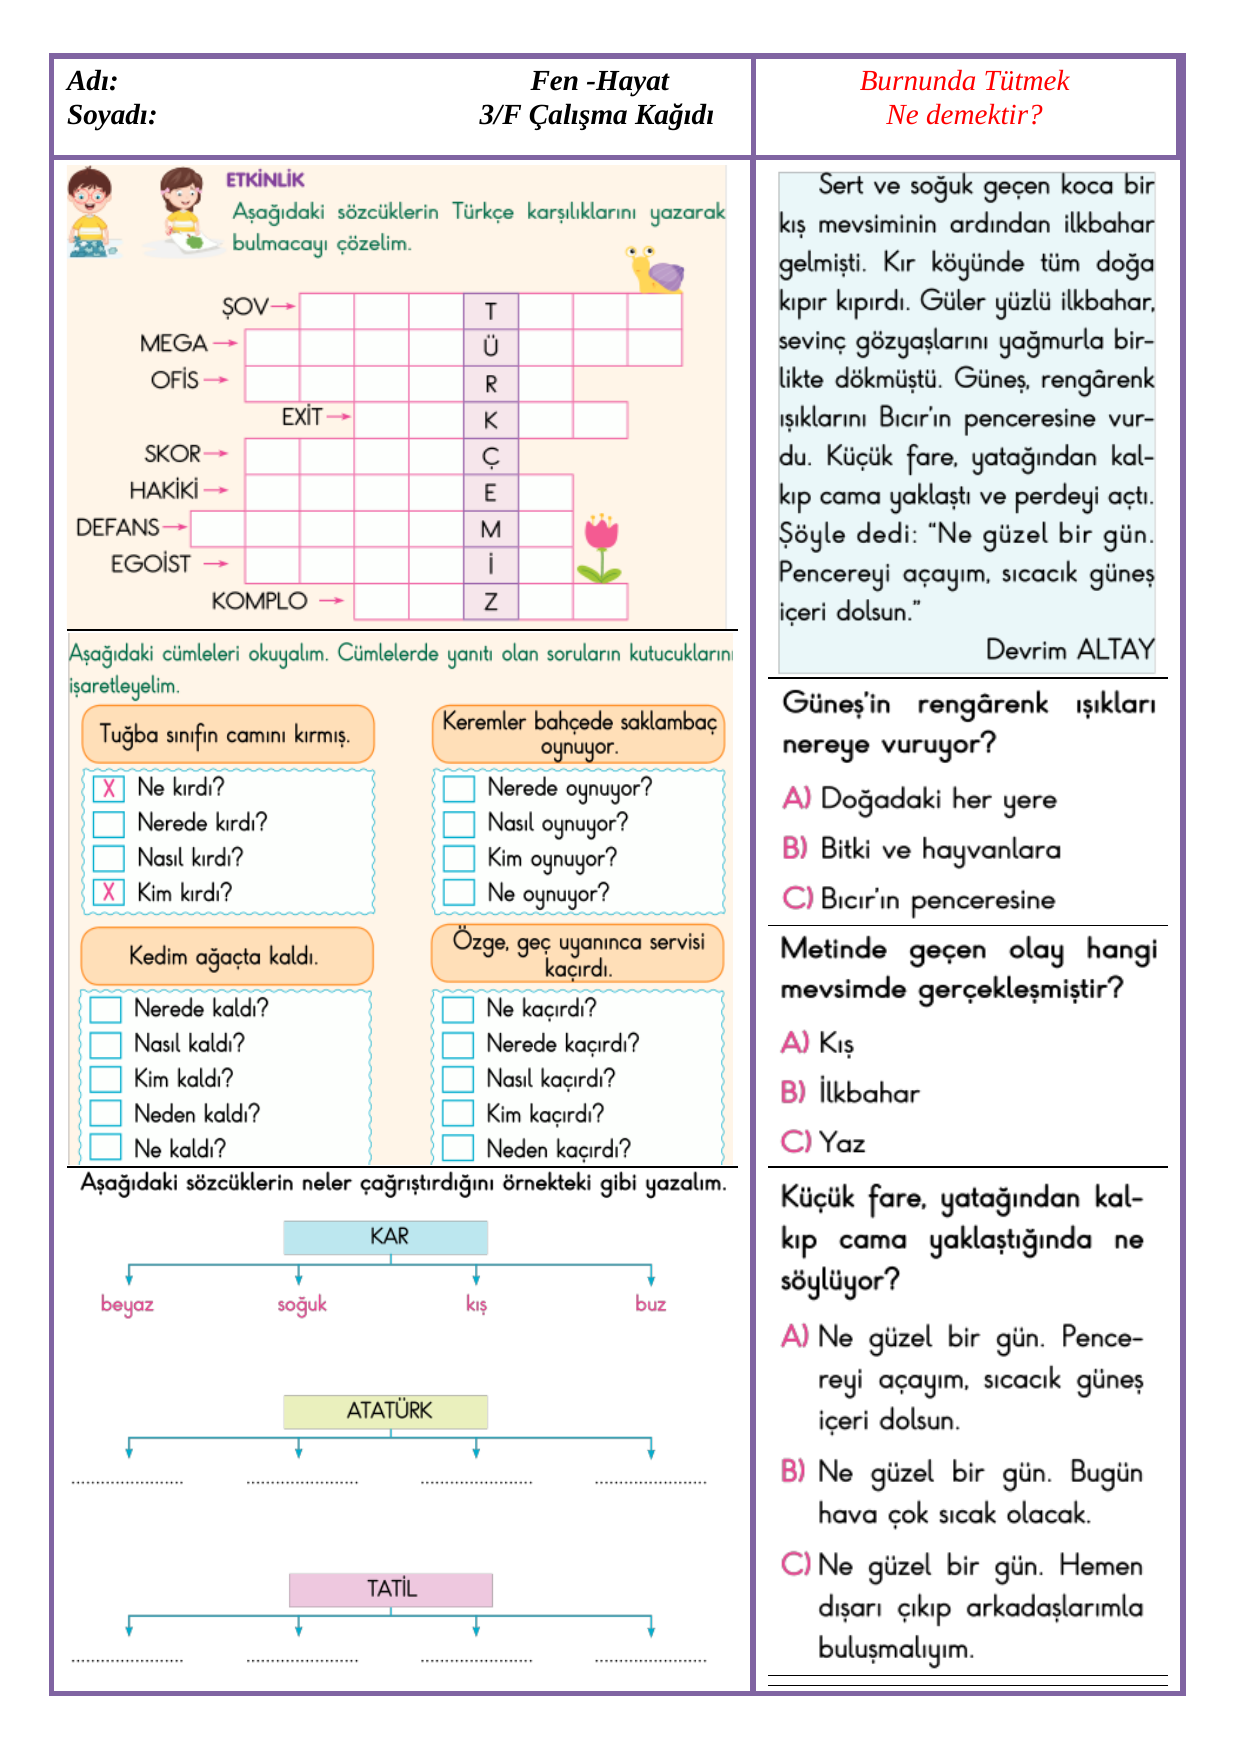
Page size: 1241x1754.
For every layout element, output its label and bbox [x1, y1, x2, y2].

picture [770, 680, 1166, 923]
picture [770, 165, 1166, 677]
picture [66, 633, 733, 1165]
picture [66, 165, 733, 629]
picture [771, 926, 1166, 1164]
picture [770, 1169, 1166, 1673]
picture [66, 1167, 733, 1678]
